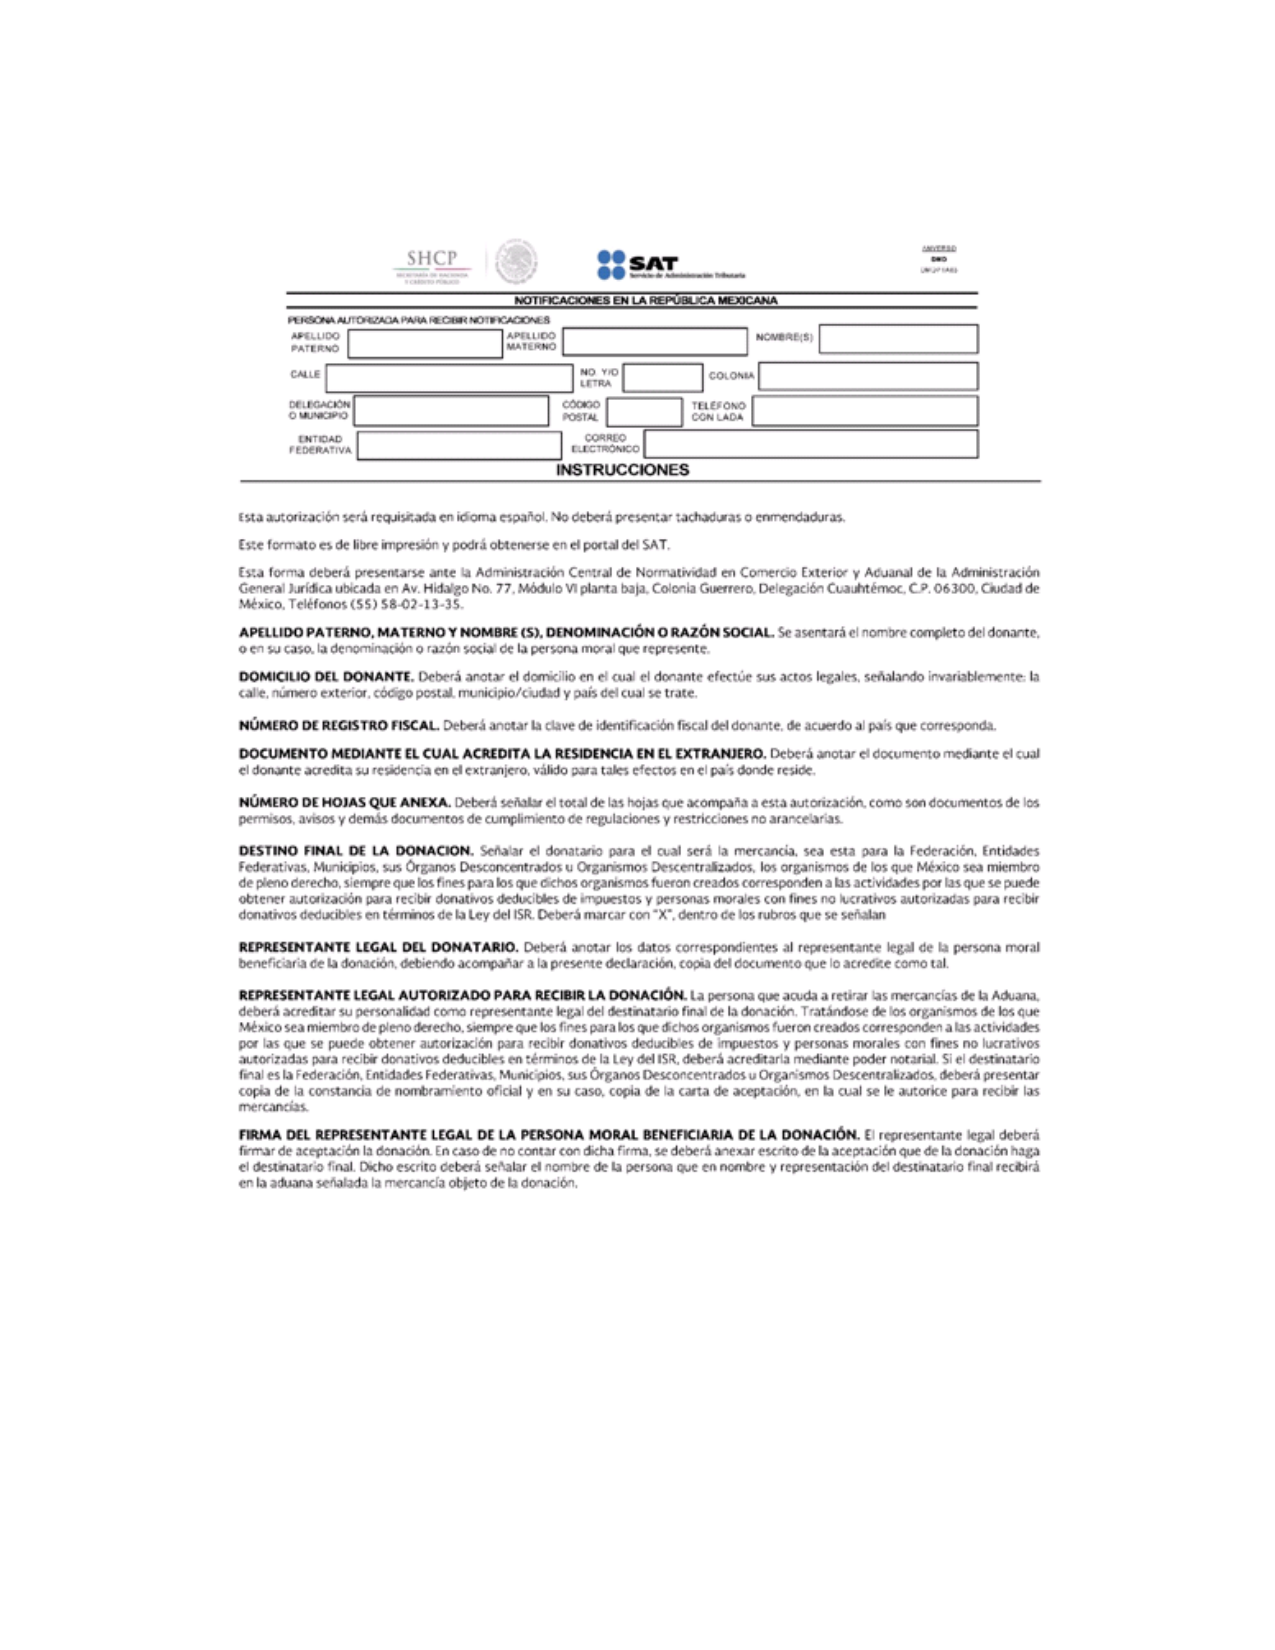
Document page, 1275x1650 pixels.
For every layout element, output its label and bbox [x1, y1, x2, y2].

picture [226, 211, 1049, 1279]
